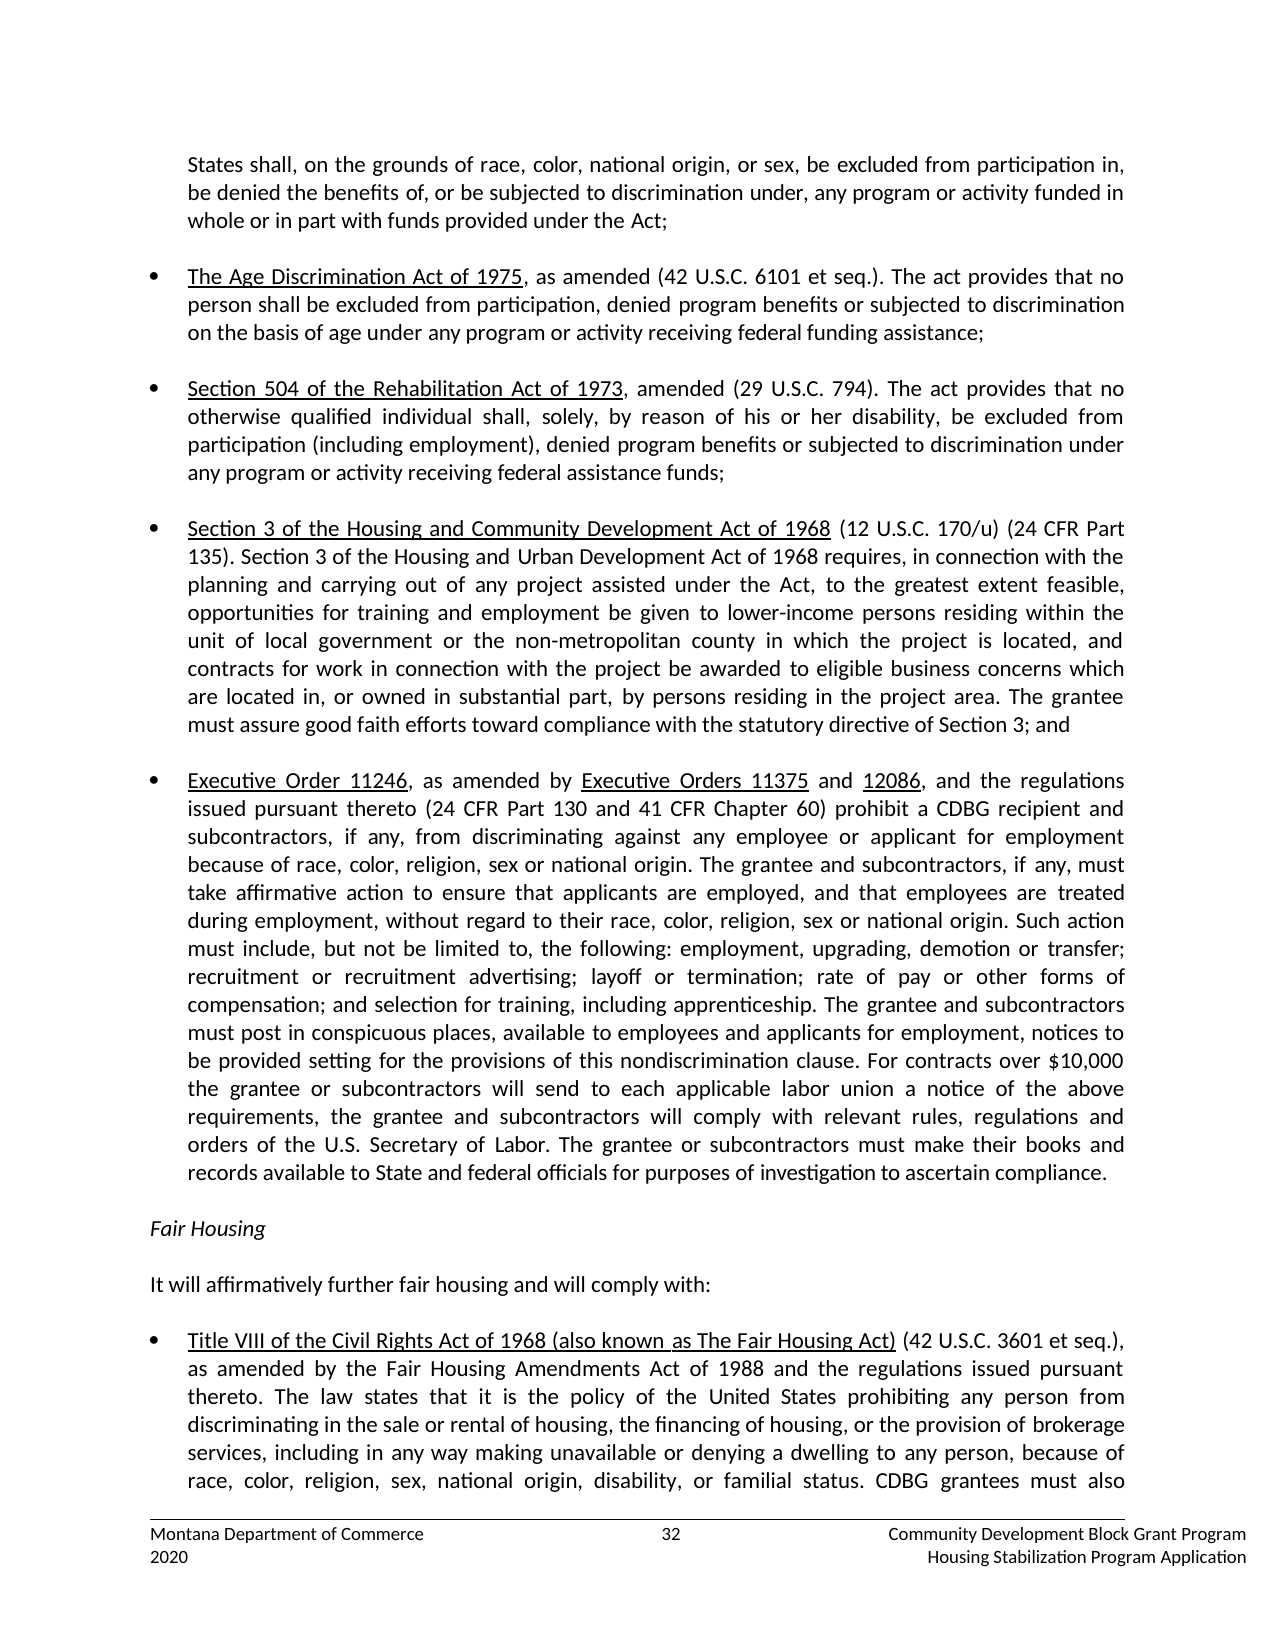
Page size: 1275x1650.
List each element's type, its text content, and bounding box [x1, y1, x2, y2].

list Section 3 of the Housing and Community Development Act of 1968 (12 U.S.C. 170/u) (24 CFR Part 135). Section 3 of the Housing and Urban Development Act of 1968 requires, in connection with the planning and carrying out of any project assisted under the Act, to the greatest extent feasible, opportunities for training and employment be given to lower-income persons residing within the unit of local government or the non-metropolitan county in which the project is located, and contracts for work in connection with the project be awarded to eligible business concerns which are located in, or owned in substantial part, by persons residing in the project area. The grantee must assure good faith efforts toward compliance with the statutory directive of Section 3; and [150, 514, 1125, 738]
text It will affirmatively further fair housing and will comply with: [150, 1271, 1125, 1298]
text Fair Housing [150, 1214, 1125, 1242]
list Section 504 of the Rehabilitation Act of 1973, amended (29 U.S.C. 794). The act provides that no otherwise qualified individual shall, solely, by reason of his or her disability, be excluded from participation (including employment), denied program benefits or subjected to discrimination under any program or activity receiving federal assistance funds; [150, 374, 1125, 486]
list Executive Order 11246, as amended by Executive Orders 11375 and 12086, and the regulations issued pursuant thereto (24 CFR Part 130 and 41 CFR Chapter 60) prohibit a CDBG recipient and subcontractors, if any, from discriminating against any employee or applicant for employment because of race, color, religion, sex or national origin. The grantee and subcontractors, if any, must take affirmative action to ensure that applicants are employed, and that employees are treated during employment, without regard to their race, color, religion, sex or national origin. Such action must include, but not be limited to, the following: employment, upgrading, demotion or transfer; recruitment or recruitment advertising; layoff or termination; rate of pay or other forms of compensation; and selection for training, including apprenticeship. The grantee and subcontractors must post in conspicuous places, available to employees and applicants for employment, notices to be provided setting for the provisions of this nondiscrimination clause. For contracts over $10,000 the grantee or subcontractors will send to each applicable labor union a notice of the above requirements, the grantee and subcontractors will comply with relevant rules, regulations and orders of the U.S. Secretary of Labor. The grantee or subcontractors must make their books and records available to State and federal officials for purposes of investigation to ascertain compliance. [150, 766, 1125, 1186]
list The Age Discrimination Act of 1975, as amended (42 U.S.C. 6101 et seq.). The act provides that no person shall be excluded from participation, denied program benefits or subjected to discrimination on the basis of age under any program or activity receiving federal funding assistance; [150, 262, 1125, 346]
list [150, 150, 1125, 234]
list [150, 1326, 1125, 1494]
